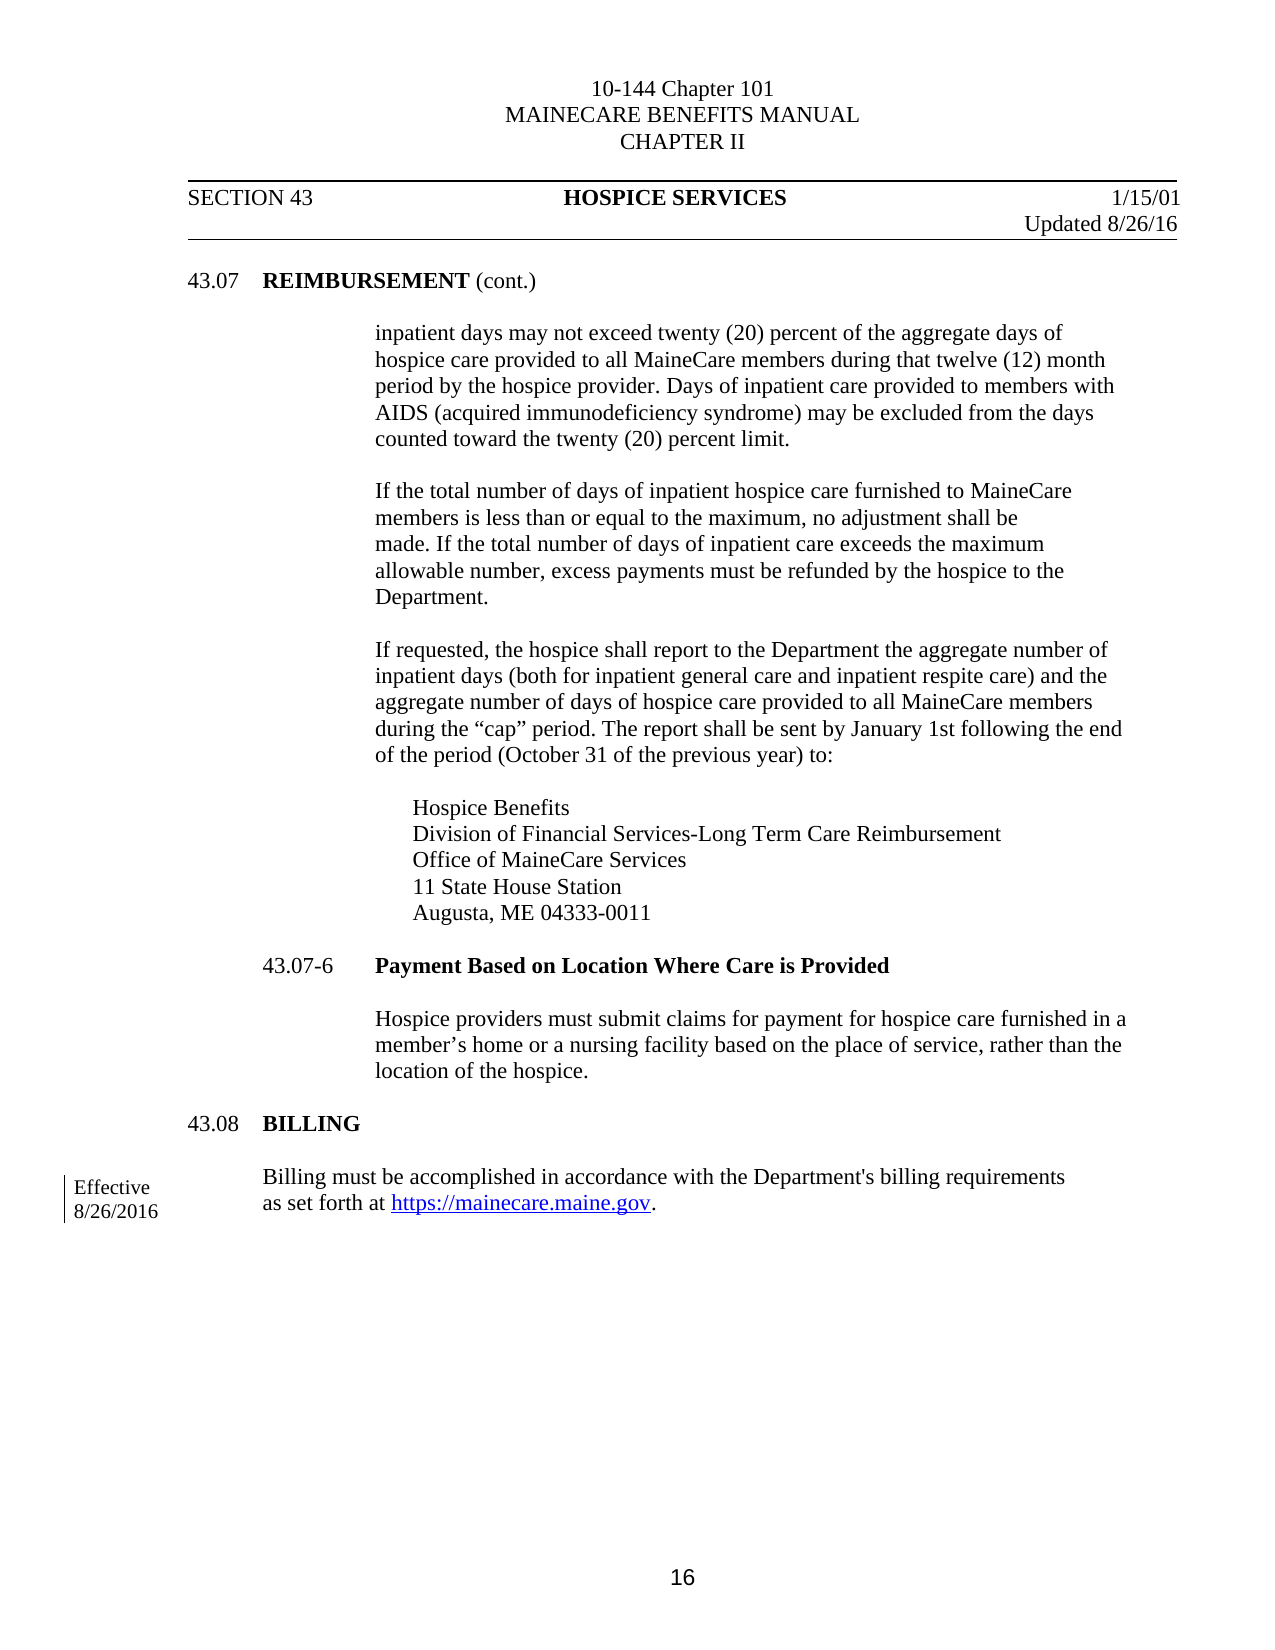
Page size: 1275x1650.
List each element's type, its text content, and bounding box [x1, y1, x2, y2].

text If the total number of days of inpatient hospice care furnished to MaineCare members is less than or equal to the maximum, no adjustment shall be [375, 478, 1134, 530]
text Augusta, ME 04333-0011 [412, 899, 1177, 926]
text made. If the total number of days of inpatient care exceeds the maximum allowable number, excess payments must be refunded by the hospice to the Department. [375, 530, 1134, 609]
text 43.07-6 Payment Based on Location Where Care is Provided [262, 952, 1177, 978]
text Billing must be accomplished in accordance with the Department's billing requirements as set forth at https://mainecare.maine.gov. [262, 1163, 1087, 1216]
text Hospice Benefits [56, 794, 1177, 820]
text If requested, the hospice shall report to the Department the aggregate number of inpatient days (both for inpatient general care and inpatient respite care) and the aggregate number of days of hospice care provided to all MaineCare members during the “cap” period. The report shall be sent by January 1st following the end of the period (October 31 of the previous year) to: [56, 636, 1134, 767]
text Division of Financial Services-Long Term Care Reimbursement [412, 820, 1177, 847]
text Office of MaineCare Services [412, 847, 1177, 873]
text 43.08 BILLING [187, 1110, 1177, 1136]
text Hospice providers must submit claims for payment for hospice care furnished in a member’s home or a nursing facility based on the place of service, rather than the location of the hospice. [56, 1005, 1177, 1084]
text 11 State House Station [412, 873, 1177, 899]
list REIMBURSEMENT (cont.) [187, 267, 1144, 293]
text inpatient days may not exceed twenty (20) percent of the aggregate days of hospice care provided to all MaineCare members during that twelve (12) month period by the hospice provider. Days of inpatient care provided to members with AIDS (acquired immunodeficiency syndrome) may be excluded from the days counted toward the twenty (20) percent limit. [375, 319, 1134, 451]
